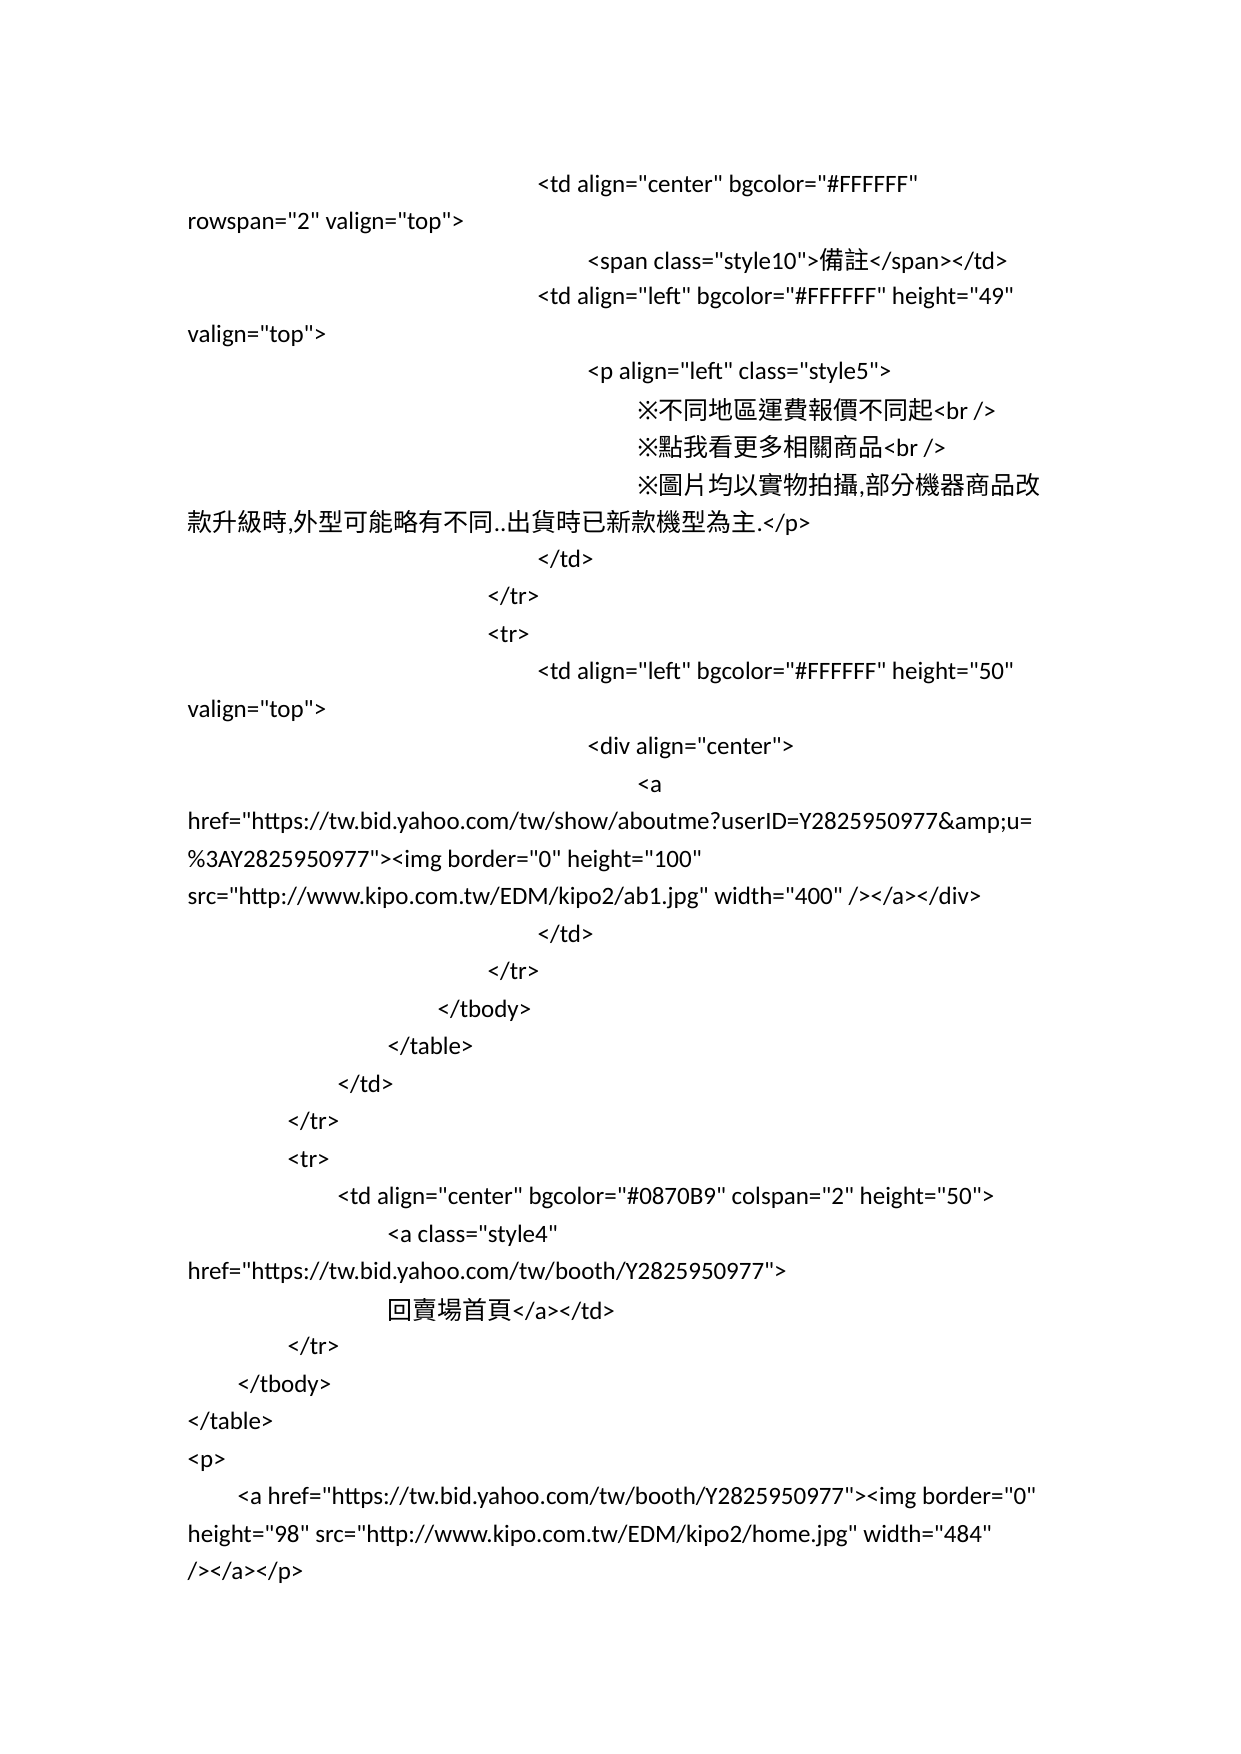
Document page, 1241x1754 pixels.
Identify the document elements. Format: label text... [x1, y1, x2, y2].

text ※不同地區運費報價不同起<br /> [187, 389, 1053, 427]
text </td> [187, 1064, 1053, 1102]
text </td> [187, 539, 1053, 577]
text </tr> [187, 1102, 1053, 1139]
text ※點我看更多相關商品<br /> [187, 427, 1053, 464]
text </tr> [187, 1327, 1053, 1364]
text <div align="center"> [187, 727, 1053, 764]
text <a href="https://tw.bid.yahoo.com/tw/booth/Y2825950977"><img border="0" height="98" src="http://www.kipo.com.tw/EDM/kipo2/home.jpg" width="484" /></a></p> [187, 1477, 1053, 1589]
text <tr> [187, 1139, 1053, 1177]
text </table> [187, 1027, 1053, 1064]
text <span class="style10">備註</span></td> [187, 239, 1053, 277]
text 回賣場首頁</a></td> [187, 1289, 1053, 1327]
text </td> [187, 914, 1053, 952]
text </tbody> [187, 989, 1053, 1027]
text <a href="https://tw.bid.yahoo.com/tw/show/aboutme?userID=Y2825950977&amp;u=%3AY2825950977"><img border="0" height="100" src="http://www.kipo.com.tw/EDM/kipo2/ab1.jpg" width="400" /></a></div> [187, 764, 1053, 914]
text <td align="center" bgcolor="#0870B9" colspan="2" height="50"> [187, 1177, 1053, 1214]
text <td align="left" bgcolor="#FFFFFF" height="49" valign="top"> [187, 277, 1053, 352]
text <tr> [187, 614, 1053, 652]
text ※圖片均以實物拍攝,部分機器商品改款升級時,外型可能略有不同..出貨時已新款機型為主.</p> [187, 464, 1053, 539]
text <td align="center" bgcolor="#FFFFFF" rowspan="2" valign="top"> [187, 164, 1053, 239]
text <td align="left" bgcolor="#FFFFFF" height="50" valign="top"> [187, 652, 1053, 727]
text </tr> [187, 577, 1053, 614]
text <p align="left" class="style5"> [187, 352, 1053, 389]
text </tr> [187, 952, 1053, 989]
text <a class="style4" href="https://tw.bid.yahoo.com/tw/booth/Y2825950977"> [187, 1214, 1053, 1289]
text <p> [187, 1439, 1053, 1477]
text </tbody> [187, 1364, 1053, 1402]
text </table> [187, 1402, 1053, 1439]
